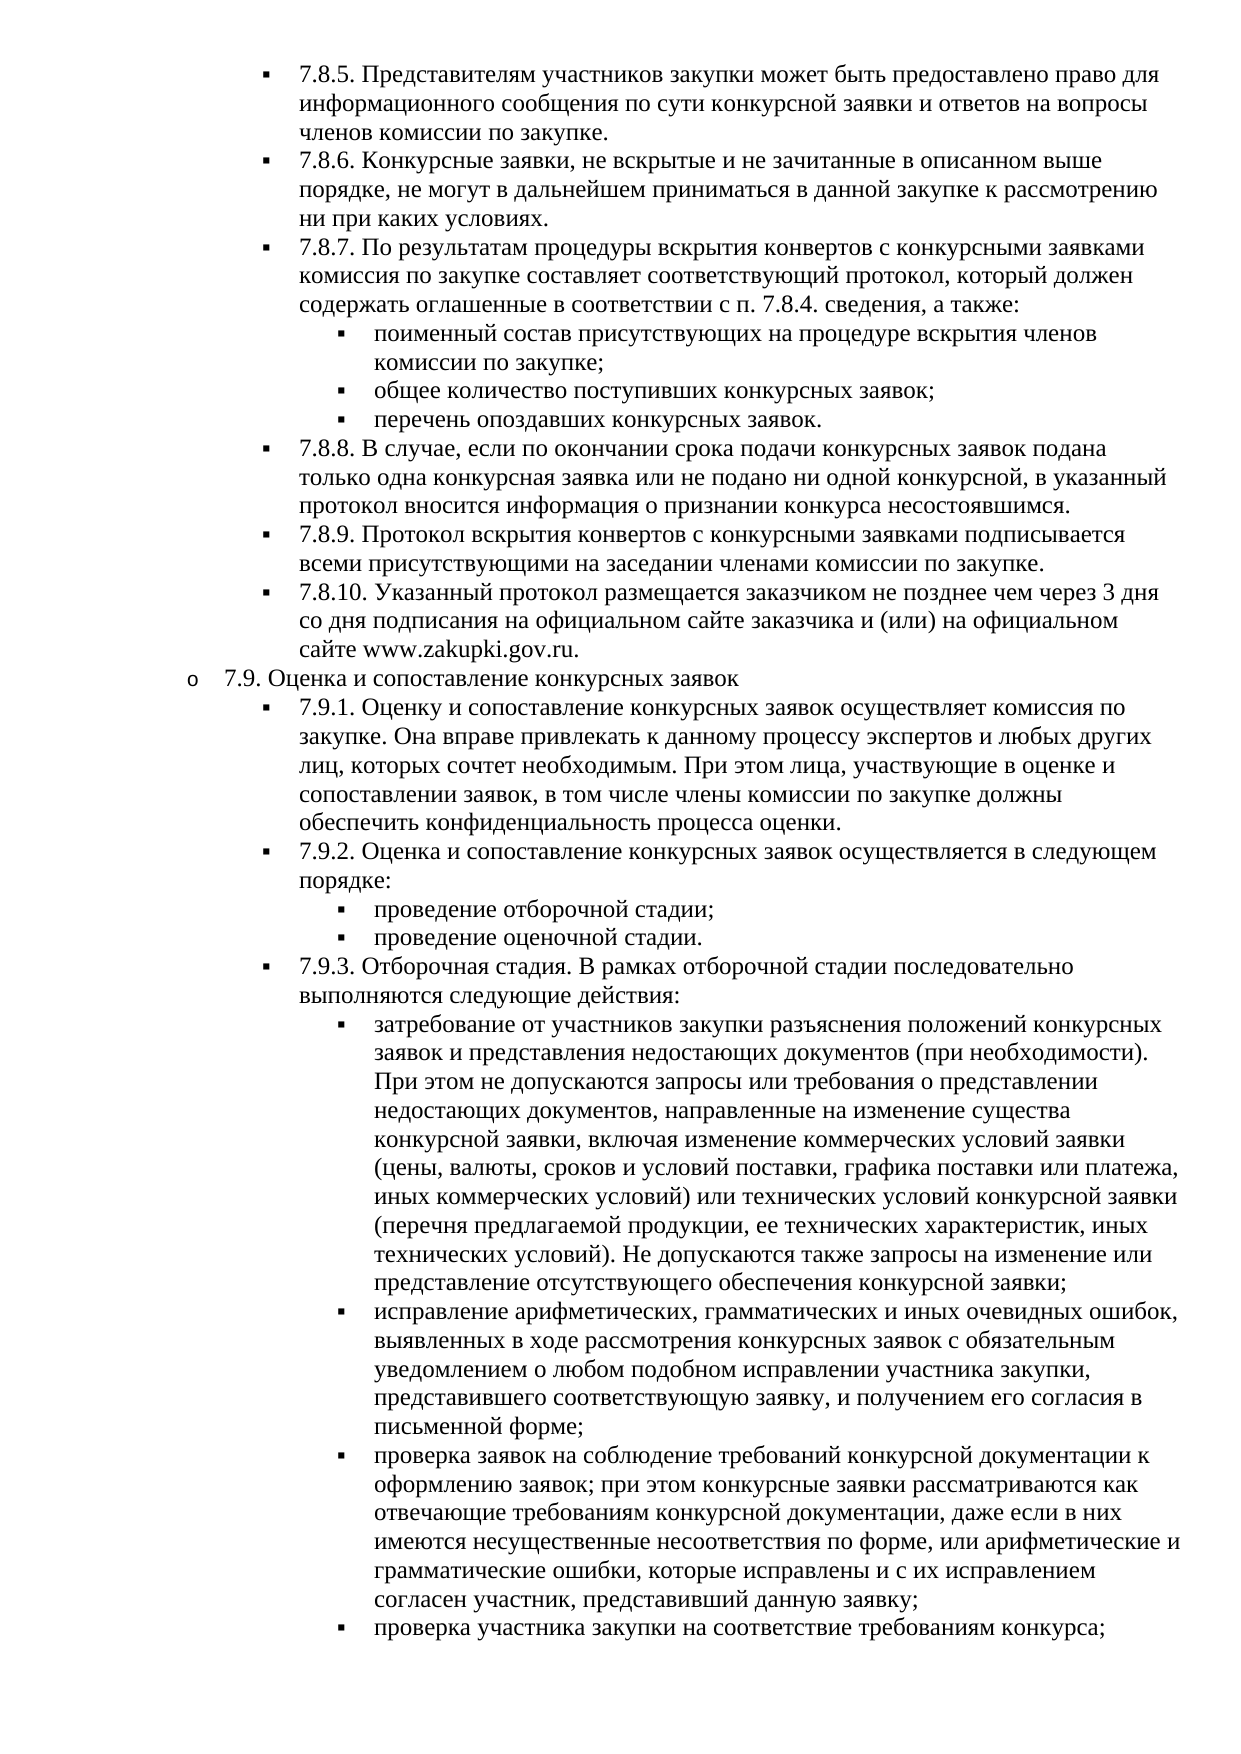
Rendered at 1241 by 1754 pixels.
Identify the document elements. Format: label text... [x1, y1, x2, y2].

list перечень опоздавших конкурсных заявок. [336, 404, 1181, 433]
list исправление арифметических, грамматических и иных очевидных ошибок, выявленных в ходе рассмотрения конкурсных заявок с обязательным уведомлением о любом подобном исправлении участника закупки, представившего соответствующую заявку, и получением его согласия в письменной форме; [336, 1296, 1181, 1440]
list проведение отборочной стадии; [336, 894, 1181, 922]
list 7.9.3. Отборочная стадия. В рамках отборочной стадии последовательно выполняются следующие действия: [261, 951, 1181, 1009]
list поименный состав присутствующих на процедуре вскрытия членов комиссии по закупке; [336, 318, 1181, 375]
list 7.8.7. По результатам процедуры вскрытия конвертов с конкурсными заявками комиссия по закупке составляет соответствующий протокол, который должен содержать оглашенные в соответствии с п. 7.8.4. сведения, а также: [261, 232, 1181, 318]
list 7.8.10. Указанный протокол размещается заказчиком не позднее чем через 3 дня со дня подписания на официальном сайте заказчика и (или) на официальном сайте www.zakupki.gov.ru. [261, 577, 1181, 663]
list 7.8.9. Протокол вскрытия конвертов с конкурсными заявками подписывается всеми присутствующими на заседании членами комиссии по закупке. [261, 519, 1181, 577]
list проведение оценочной стадии. [336, 922, 1181, 951]
list проверка участника закупки на соответствие требованиям конкурса; [336, 1612, 1181, 1641]
list 7.8.8. В случае, если по окончании срока подачи конкурсных заявок подана только одна конкурсная заявка или не подано ни одной конкурсной, в указанный протокол вносится информация о признании конкурса несостоявшимся. [261, 433, 1181, 519]
list 7.9. Оценка и сопоставление конкурсных заявок [186, 663, 1181, 692]
list 7.8.6. Конкурсные заявки, не вскрытые и не зачитанные в описанном выше порядке, не могут в дальнейшем приниматься в данной закупке к рассмотрению ни при каких условиях. [261, 145, 1181, 232]
list 7.9.2. Оценка и сопоставление конкурсных заявок осуществляется в следующем порядке: [261, 836, 1181, 894]
list затребование от участников закупки разъяснения положений конкурсных заявок и представления недостающих документов (при необходимости). При этом не допускаются запросы или требования о представлении недостающих документов, направленные на изменение существа конкурсной заявки, включая изменение коммерческих условий заявки (цены, валюты, сроков и условий поставки, графика поставки или платежа, иных коммерческих условий) или технических условий конкурсной заявки (перечня предлагаемой продукции, ее технических характеристик, иных технических условий). Не допускаются также запросы на изменение или представление отсутствующего обеспечения конкурсной заявки; [336, 1009, 1181, 1296]
list проверка заявок на соблюдение требований конкурсной документации к оформлению заявок; при этом конкурсные заявки рассматриваются как отвечающие требованиям конкурсной документации, даже если в них имеются несущественные несоответствия по форме, или арифметические и грамматические ошибки, которые исправлены и с их исправлением согласен участник, представивший данную заявку; [336, 1440, 1181, 1612]
list 7.8.5. Представителям участников закупки может быть предоставлено право для информационного сообщения по сути конкурсной заявки и ответов на вопросы членов комиссии по закупке. [261, 59, 1181, 145]
list общее количество поступивших конкурсных заявок; [336, 375, 1181, 404]
list 7.9.1. Оценку и сопоставление конкурсных заявок осуществляет комиссия по закупке. Она вправе привлекать к данному процессу экспертов и любых других лиц, которых сочтет необходимым. При этом лица, участвующие в оценке и сопоставлении заявок, в том числе члены комиссии по закупке должны обеспечить конфиденциальность процесса оценки. [261, 692, 1181, 836]
